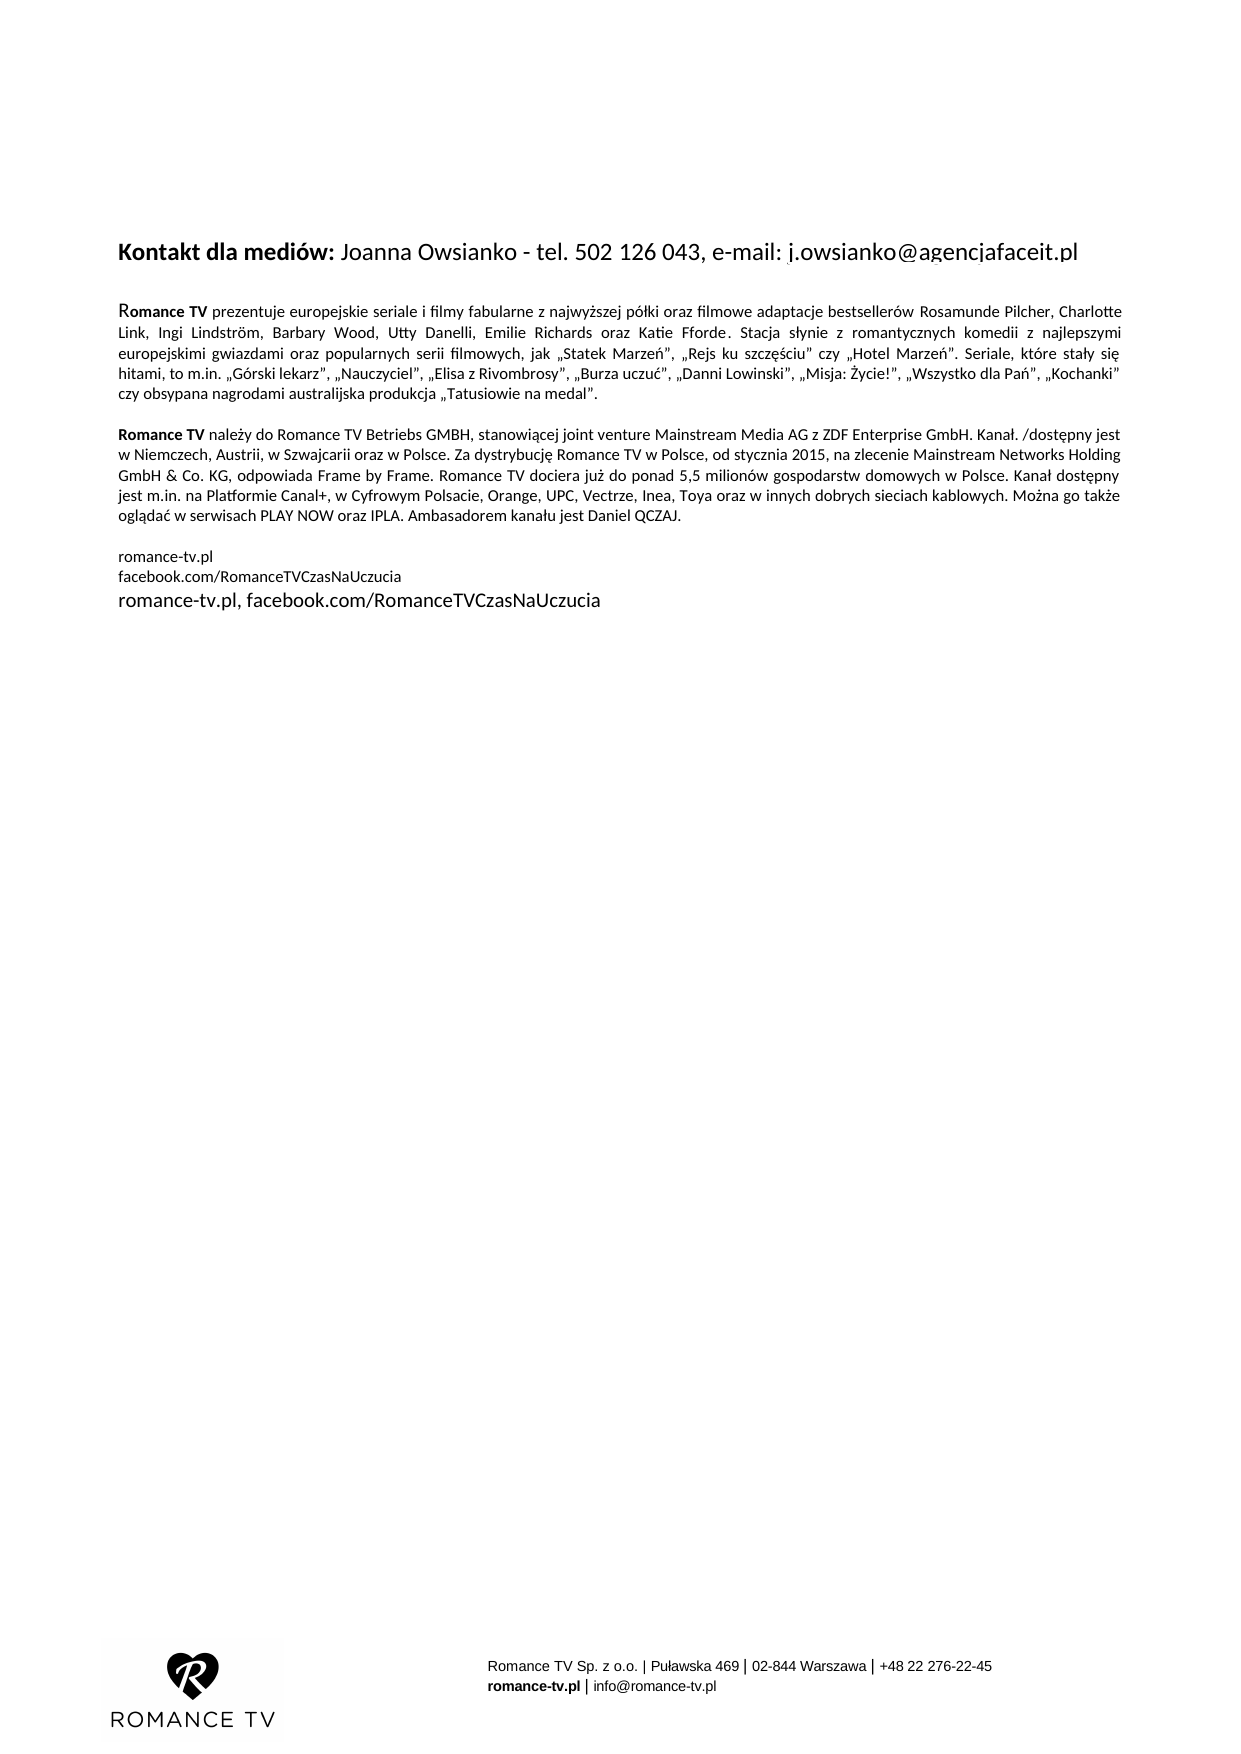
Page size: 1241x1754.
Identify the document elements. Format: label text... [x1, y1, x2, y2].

picture [101, 1638, 285, 1742]
text romance-tv.pl, facebook.com/RomanceTVCzasNaUczucia [118, 587, 1122, 612]
text facebook.com/RomanceTVCzasNaUczucia [118, 566, 1122, 587]
text romance-tv.pl [118, 546, 1122, 566]
text Romance TV prezentuje europejskie seriale i filmy fabularne z najwyższej półki oraz filmowe adaptacje bestsellerów Rosamunde Pilcher, Charlotte Link, Ingi Lindström, Barbary Wood, Utty Danelli, Emilie Richards oraz Katie Fforde. Stacja słynie z romantycznych komedii z najlepszymi europejskimi gwiazdami oraz popularnych serii filmowych, jak „Statek Marzeń”, „Rejs ku szczęściu” czy „Hotel Marzeń”. Seriale, które stały się hitami, to m.in. „Górski lekarz”, „Nauczyciel”, „Elisa z Rivombrosy”, „Burza uczuć”, „Danni Lowinski”, „Misja: Życie!”, „Wszystko dla Pań”, „Kochanki” czy obsypana nagrodami australijska produkcja „Tatusiowie na medal”. [118, 297, 1122, 404]
text Romance TV należy do Romance TV Betriebs GMBH, stanowiącej joint venture Mainstream Media AG z ZDF Enterprise GmbH. Kanał. /dostępny jest w Niemczech, Austrii, w Szwajcarii oraz w Polsce. Za dystrybucję Romance TV w Polsce, od stycznia 2015, na zlecenie Mainstream Networks Holding GmbH & Co. KG, odpowiada Frame by Frame. Romance TV dociera już do ponad 5,5 milionów gospodarstw domowych w Polsce. Kanał dostępny jest m.in. na Platformie Canal+, w Cyfrowym Polsacie, Orange, UPC, Vectrze, Inea, Toya oraz w innych dobrych sieciach kablowych. Można go także oglądać w serwisach PLAY NOW oraz IPLA. Ambasadorem kanału jest Daniel QCZAJ. [118, 424, 1122, 526]
text Kontakt dla mediów: Joanna Owsianko - tel. 502 126 043, e-mail: j.owsianko@agencjafaceit.pl [118, 236, 1122, 267]
